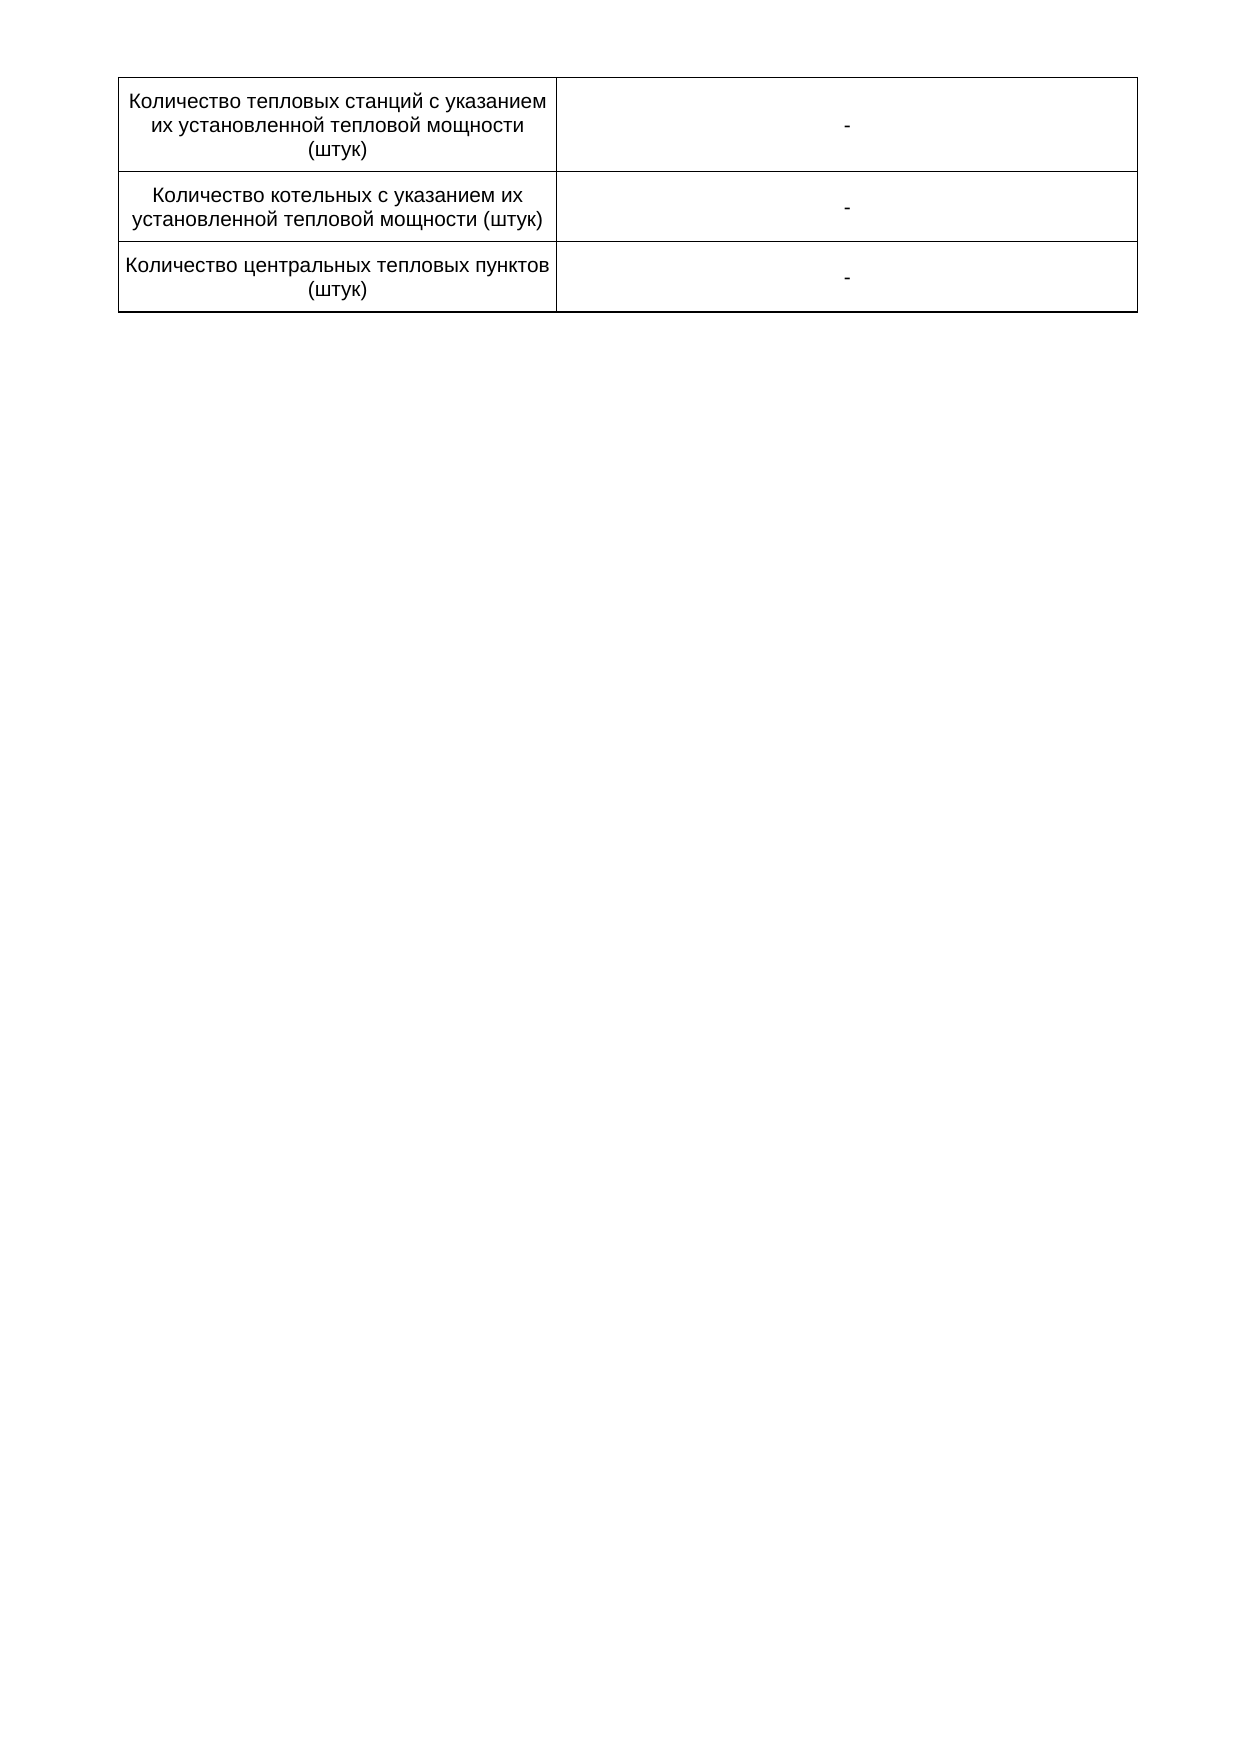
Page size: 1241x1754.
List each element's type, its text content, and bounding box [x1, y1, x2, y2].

table_cell - [557, 78, 1137, 171]
table_cell Количество котельных с указанием их установленной тепловой мощности (штук) [119, 172, 556, 241]
table_cell - [557, 242, 1137, 311]
table_cell - [557, 172, 1137, 241]
table_cell Количество центральных тепловых пунктов (штук) [119, 242, 556, 311]
table_cell Количество тепловых станций с указанием их установленной тепловой мощности (штук) [119, 78, 556, 171]
